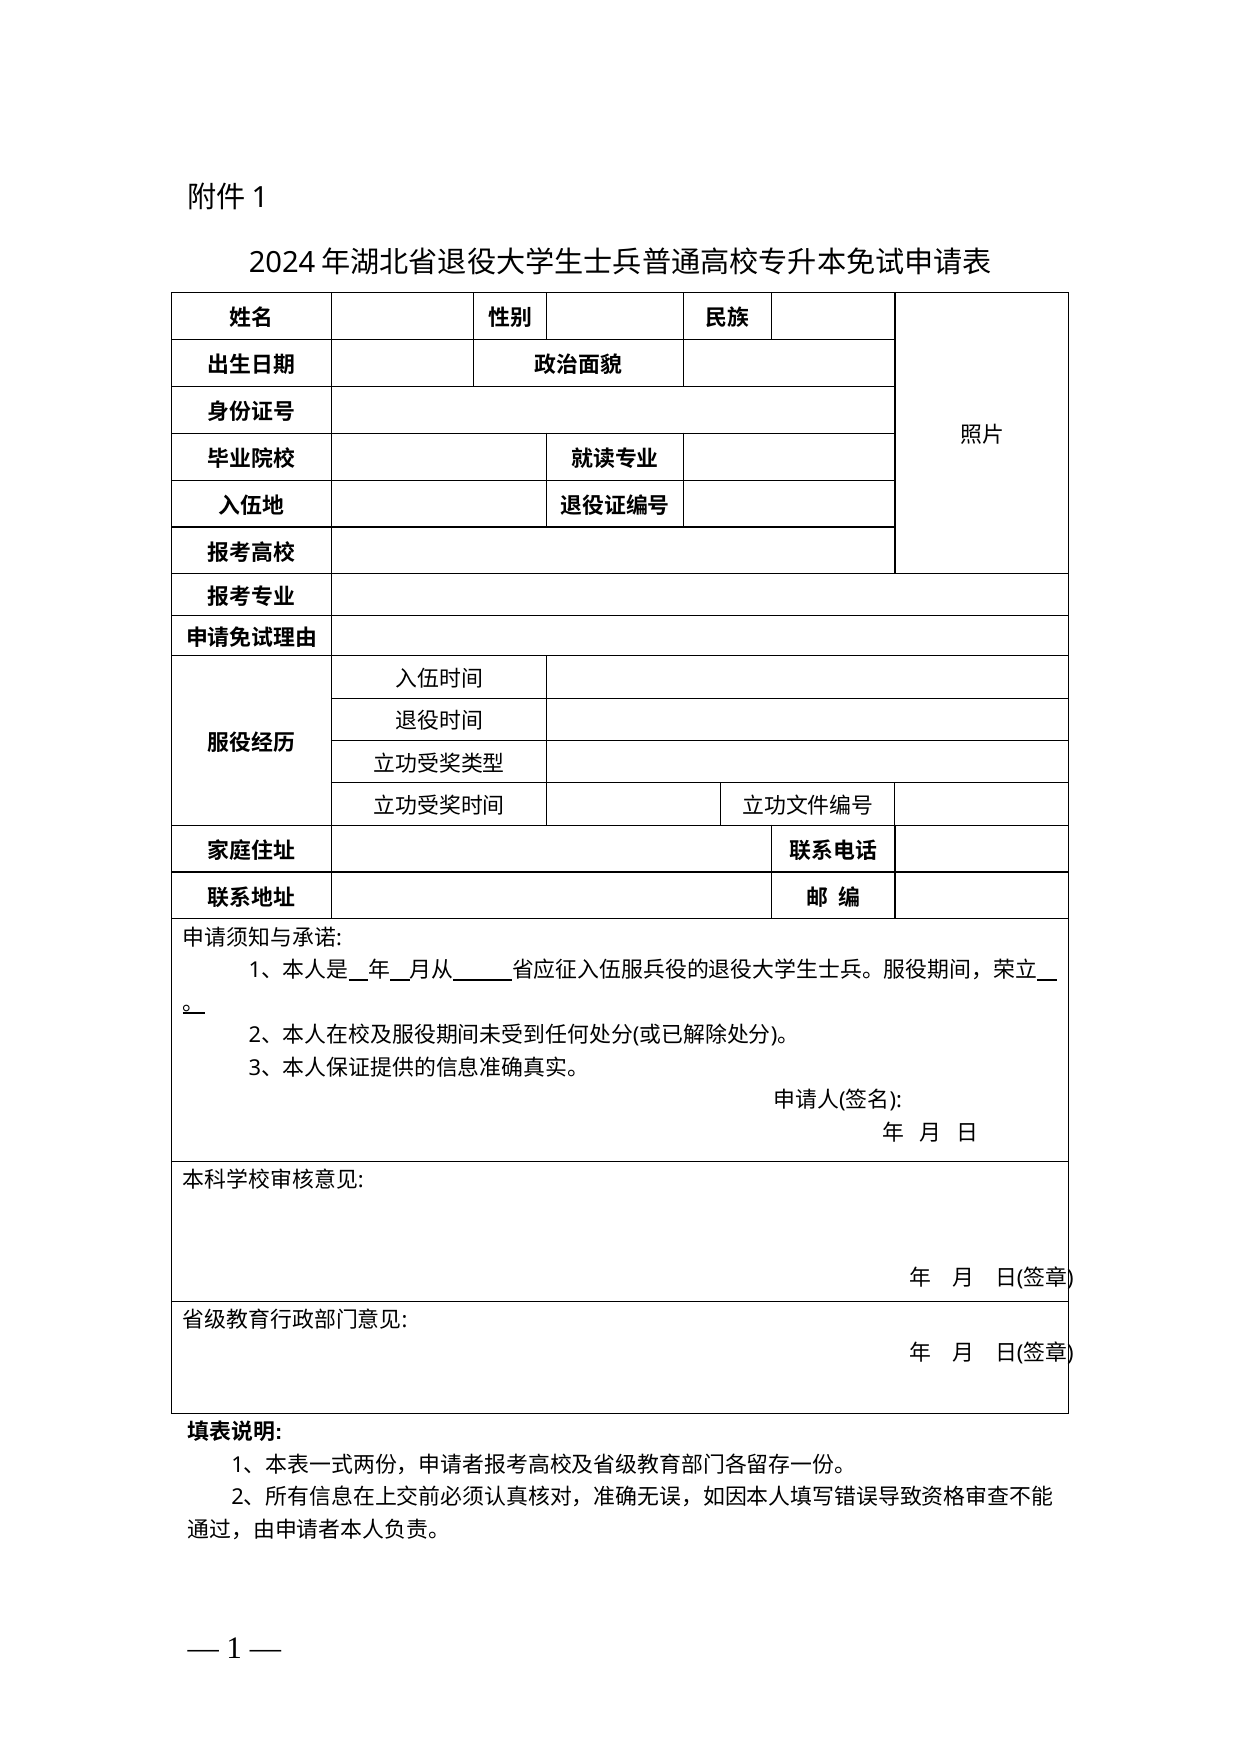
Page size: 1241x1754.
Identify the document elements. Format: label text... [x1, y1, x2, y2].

table_cell [684, 481, 894, 526]
list 所有信息在上交前必须认真核对，准确无误，如因本人填写错误导致资格审查不能通过，由申请者本人负责。 [187, 1479, 1053, 1544]
table_cell 入伍地 [172, 481, 331, 526]
table_cell [332, 873, 771, 918]
table_header 性别 [474, 293, 546, 339]
table_cell 报考高校 [172, 528, 331, 573]
table_cell 联系地址 [172, 873, 331, 918]
table_cell [332, 387, 894, 433]
table_cell 邮 编 [772, 873, 894, 918]
table_cell 立功文件编号 [721, 783, 894, 824]
table_cell [684, 340, 894, 386]
table_cell [547, 741, 1068, 782]
table_header [332, 293, 473, 339]
list 本表一式两份，申请者报考高校及省级教育部门各留存一份。 [187, 1446, 1053, 1479]
text 附件1 [187, 162, 1053, 227]
table_cell [547, 656, 1068, 697]
table_cell 毕业院校 [172, 434, 331, 479]
table_cell 立功受奖时间 [332, 783, 546, 824]
table_cell [332, 481, 546, 526]
table_header [547, 293, 683, 339]
table_cell 家庭住址 [172, 826, 331, 871]
table_cell [547, 699, 1068, 740]
table_cell [684, 434, 894, 479]
table_cell 省级教育行政部门意见: 年 月 日(签章) [172, 1302, 1068, 1413]
table_cell 出生日期 [172, 340, 331, 386]
table_cell 退役时间 [332, 699, 546, 740]
table_cell [332, 616, 1068, 655]
table_cell 联系电话 [772, 826, 894, 871]
table_cell 入伍时间 [332, 656, 546, 697]
table_cell [547, 783, 720, 824]
table_cell 服役经历 [172, 656, 331, 824]
table_cell [332, 434, 546, 479]
table_cell 就读专业 [547, 434, 683, 479]
table_cell [896, 873, 1068, 918]
table_cell [332, 340, 473, 386]
table_cell [332, 528, 894, 573]
table_cell [332, 826, 771, 871]
table_cell [896, 826, 1068, 871]
table_cell 本科学校审核意见: 年 月 日(签章) [172, 1162, 1068, 1301]
table_cell 身份证号 [172, 387, 331, 433]
table_cell [332, 574, 1068, 615]
table_cell 政治面貌 [474, 340, 683, 386]
table_header 民族 [684, 293, 771, 339]
text 填表说明: [275, 1414, 1053, 1446]
table_header 姓名 [172, 293, 331, 339]
table_cell [895, 783, 1068, 824]
table_cell 立功受奖类型 [332, 741, 546, 782]
table_cell 报考专业 [172, 574, 331, 615]
table_cell 申请须知与承诺: 1、本人是 年 月从 省应征入伍服兵役的退役大学生士兵。服役期间，荣立 。 2、本人在校及服役期间未受到任何处分(或已解除处分)。 3、本人保证提供的信息准确真实。 申请人(签名): 年 月 日 [172, 919, 1068, 1161]
table_header [772, 293, 894, 339]
table_cell 退役证编号 [547, 481, 683, 526]
table_cell 申请免试理由 [172, 616, 331, 655]
text 2024年湖北省退役大学生士兵普通高校专升本免试申请表 [187, 227, 1053, 292]
table_header 照片 [896, 293, 1068, 573]
